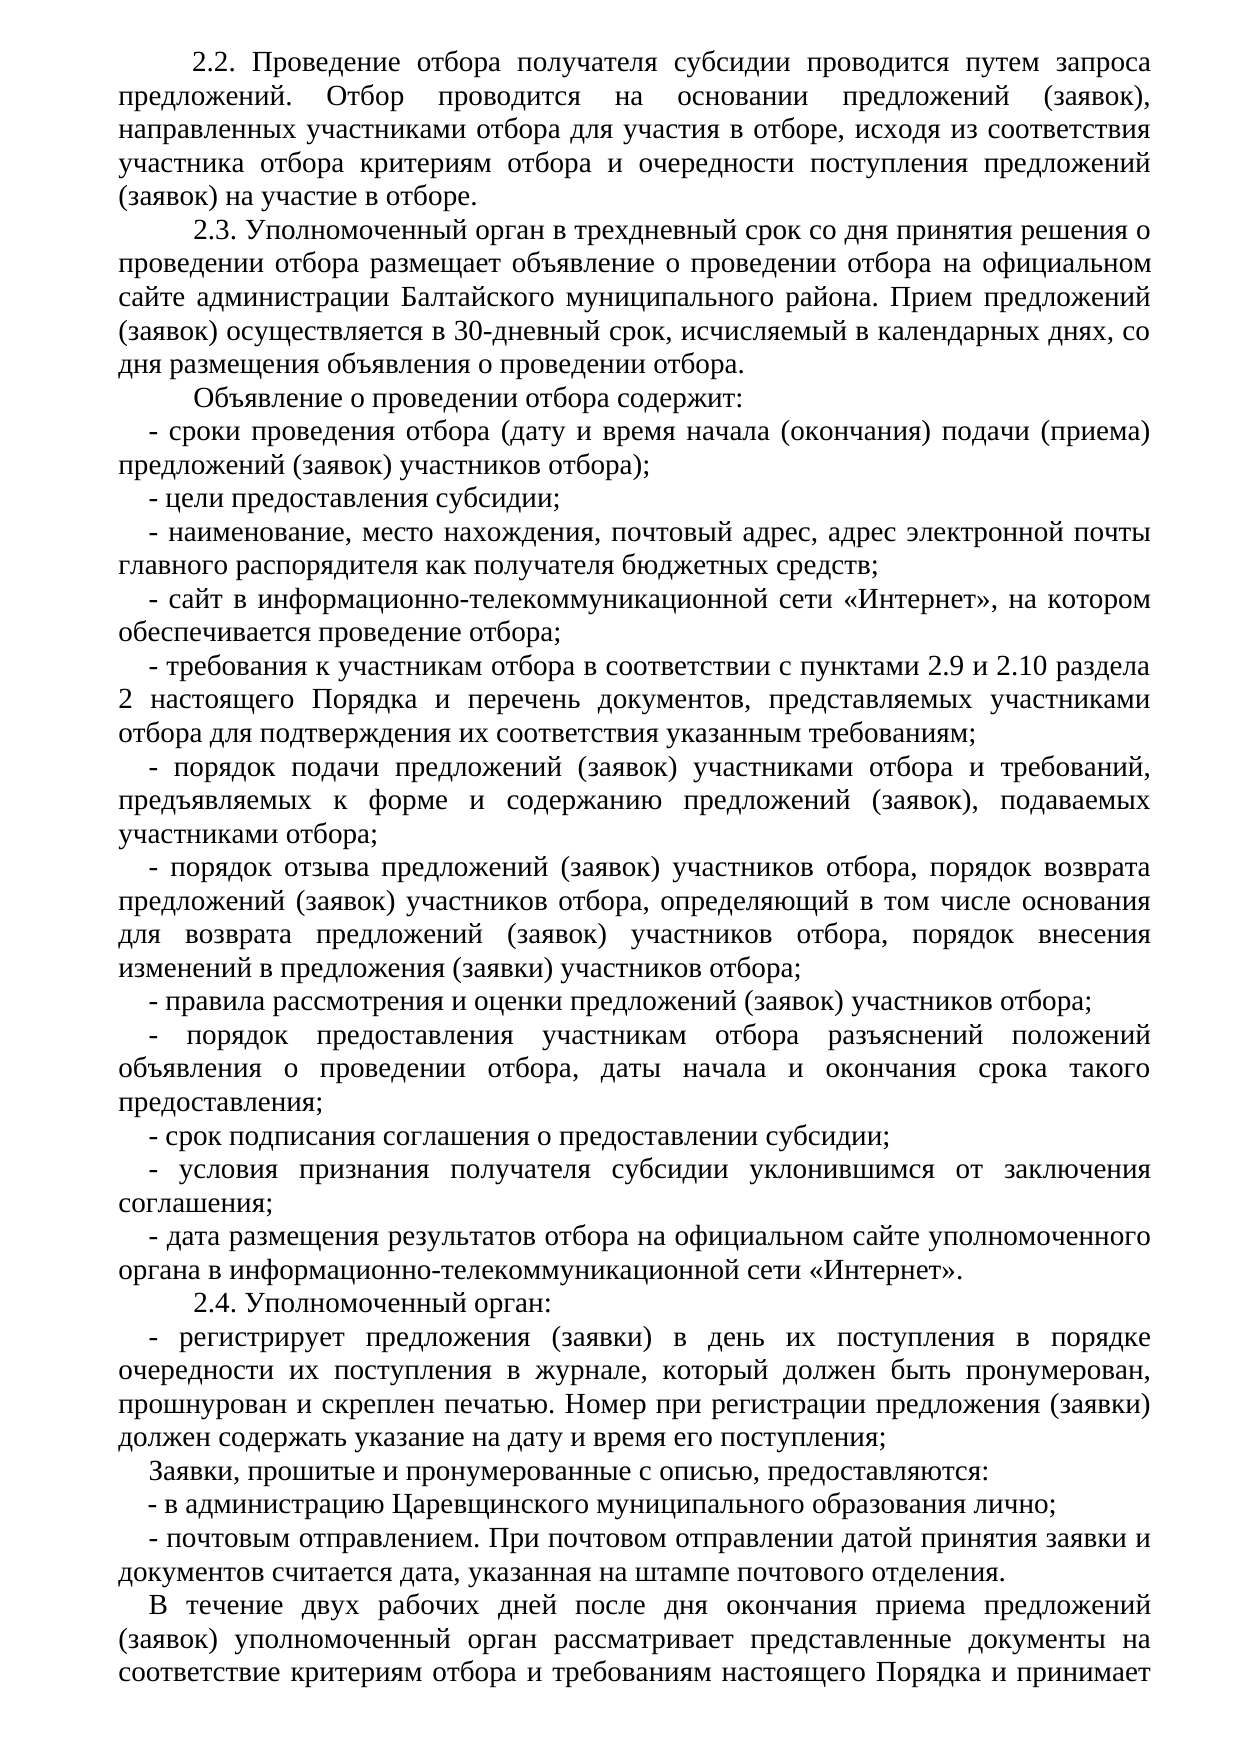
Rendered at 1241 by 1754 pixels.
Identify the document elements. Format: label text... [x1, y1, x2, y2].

text - условия признания получателя субсидии уклонившимся от заключения соглашения; [118, 1151, 1152, 1218]
text 2.3. Уполномоченный орган в трехдневный срок со дня принятия решения о проведении отбора размещает объявление о проведении отбора на официальном сайте администрации Балтайского муниципального района. Прием предложений (заявок) осуществляется в 30-дневный срок, исчисляемый в календарных днях, со дня размещения объявления о проведении отбора. [118, 212, 1152, 380]
text 2.4. Уполномоченный орган: [118, 1285, 1152, 1319]
text - почтовым отправлением. При почтовом отправлении датой принятия заявки и документов считается дата, указанная на штампе почтового отделения. [118, 1520, 1152, 1587]
text - правила рассмотрения и оценки предложений (заявок) участников отбора; [118, 983, 1152, 1017]
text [118, 1587, 1152, 1688]
text Объявление о проведении отбора содержит: [118, 380, 1152, 413]
text - порядок подачи предложений (заявок) участниками отбора и требований, предъявляемых к форме и содержанию предложений (заявок), подаваемых участниками отбора; [118, 749, 1152, 849]
text - срок подписания соглашения о предоставлении субсидии; [118, 1118, 1152, 1151]
text - регистрирует предложения (заявки) в день их поступления в порядке очередности их поступления в журнале, который должен быть пронумерован, прошнурован и скреплен печатью. Номер при регистрации предложения (заявки) должен содержать указание на дату и время его поступления; [118, 1319, 1152, 1453]
text - порядок предоставления участникам отбора разъяснений положений объявления о проведении отбора, даты начала и окончания срока такого предоставления; [118, 1017, 1152, 1118]
text - требования к участникам отбора в соответствии с пунктами 2.9 и 2.10 раздела 2 настоящего Порядка и перечень документов, представляемых участниками отбора для подтверждения их соответствия указанным требованиям; [118, 648, 1152, 749]
text Заявки, прошитые и пронумерованные с описью, предоставляются: [118, 1453, 1152, 1487]
text - в администрацию Царевщинского муниципального образования лично; [118, 1487, 1152, 1520]
text 2.2. Проведение отбора получателя субсидии проводится путем запроса предложений. Отбор проводится на основании предложений (заявок), направленных участниками отбора для участия в отборе, исходя из соответствия участника отбора критериям отбора и очередности поступления предложений (заявок) на участие в отборе. [118, 44, 1152, 212]
text - сайт в информационно-телекоммуникационной сети «Интернет», на котором обеспечивается проведение отбора; [118, 581, 1152, 648]
text - дата размещения результатов отбора на официальном сайте уполномоченного органа в информационно-телекоммуникационной сети «Интернет». [118, 1218, 1152, 1285]
text - наименование, место нахождения, почтовый адрес, адрес электронной почты главного распорядителя как получателя бюджетных средств; [118, 514, 1152, 581]
text - сроки проведения отбора (дату и время начала (окончания) подачи (приема) предложений (заявок) участников отбора); [118, 413, 1152, 480]
text - порядок отзыва предложений (заявок) участников отбора, порядок возврата предложений (заявок) участников отбора, определяющий в том числе основания для возврата предложений (заявок) участников отбора, порядок внесения изменений в предложения (заявки) участников отбора; [118, 849, 1152, 983]
text - цели предоставления субсидии; [118, 480, 1152, 514]
